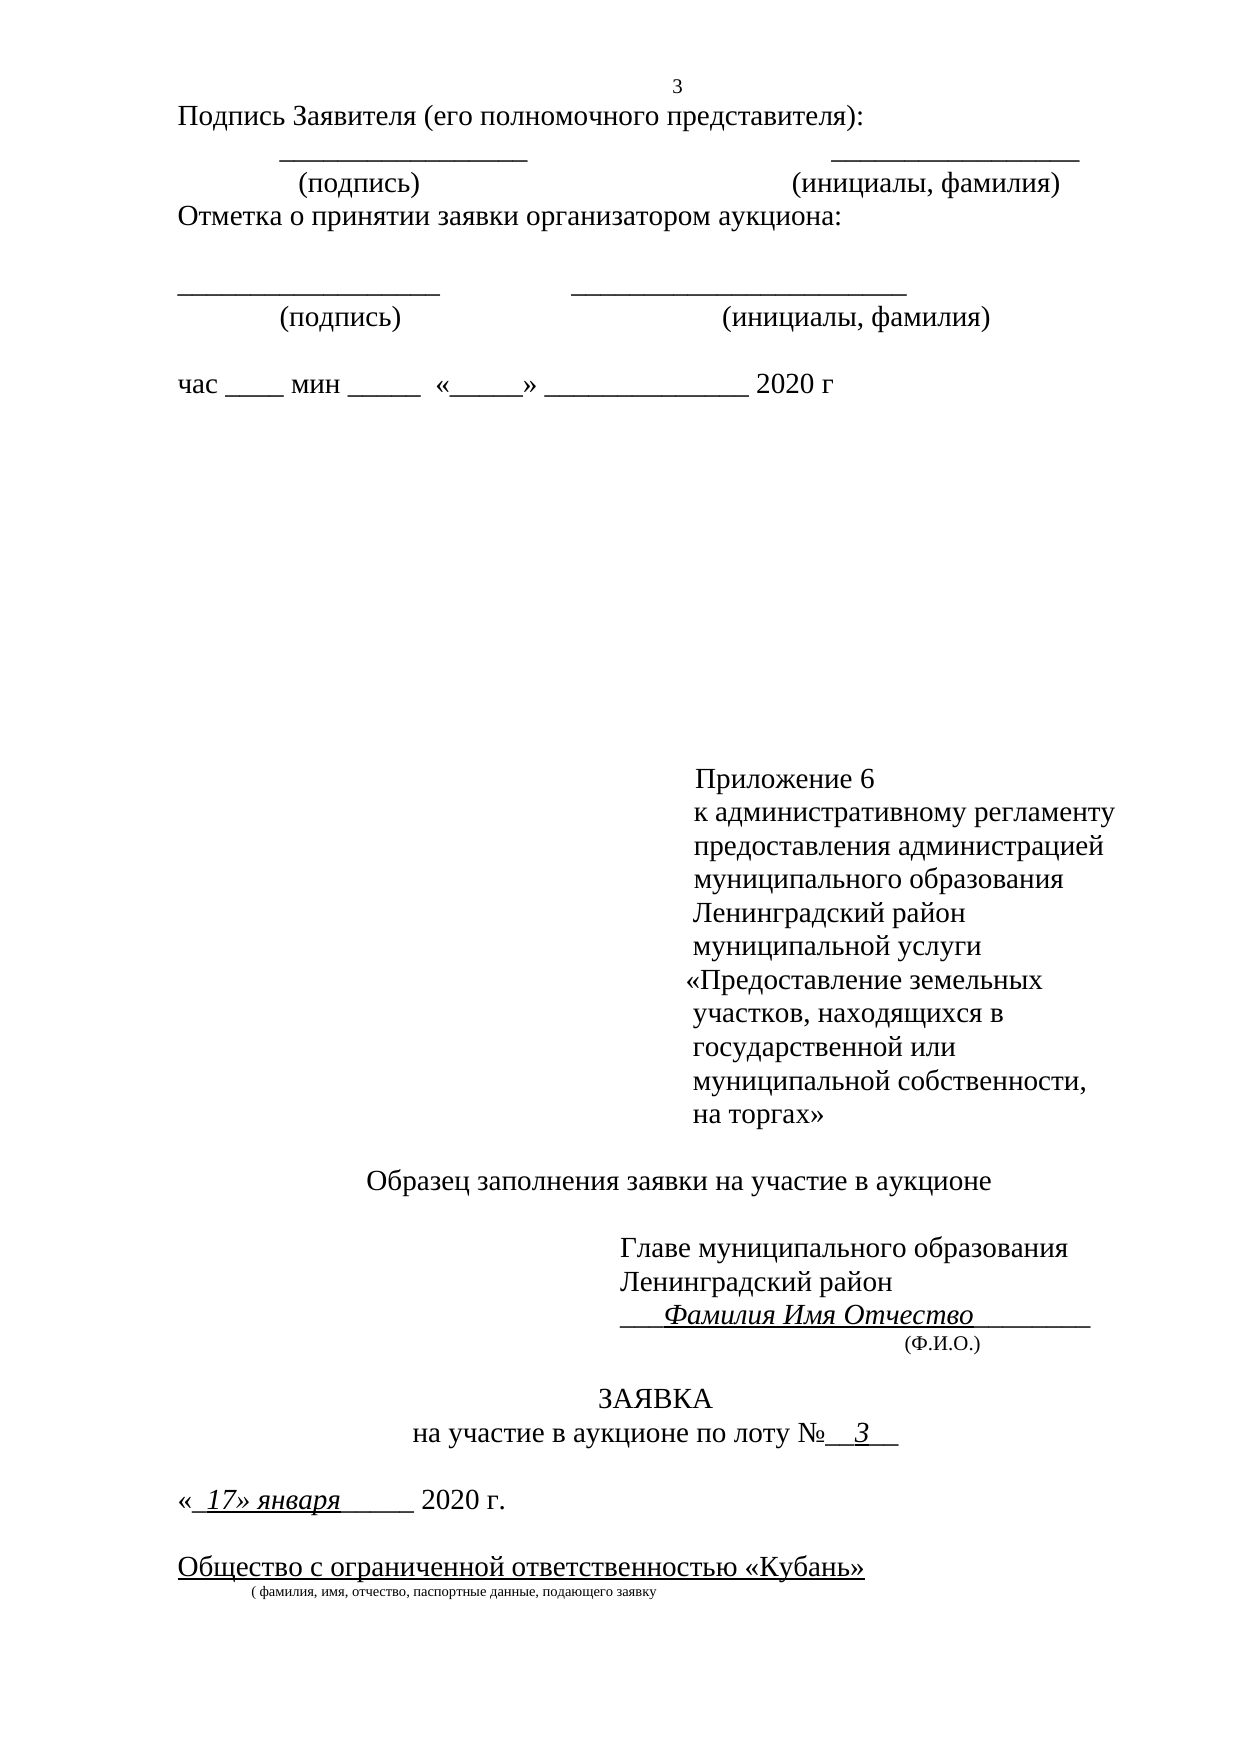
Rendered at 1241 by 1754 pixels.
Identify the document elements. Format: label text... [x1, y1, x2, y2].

text Отметка о принятии заявки организатором аукциона: [177, 198, 1181, 232]
text __________________ _______________________ [177, 266, 1181, 299]
text Ленинградский район [620, 895, 1181, 928]
text Приложение 6 [177, 761, 1181, 794]
text ЗАЯВКА [177, 1381, 1133, 1415]
text «Предоставление земельных [620, 962, 1181, 996]
text «_17» января_____ 2020 г. [177, 1482, 1181, 1516]
text Главе муниципального образования Ленинградский район [620, 1230, 1117, 1297]
text ( фамилия, имя, отчество, паспортные данные, подающего заявку [177, 1583, 1189, 1611]
text Образец заполнения заявки на участие в аукционе [177, 1163, 1181, 1197]
text (Ф.И.О.) [767, 1331, 1117, 1355]
text на участие в аукционе по лоту №__3__ [177, 1415, 1133, 1448]
text участков, находящихся в [620, 996, 1181, 1029]
text на торгах» [620, 1096, 1181, 1130]
text муниципальной собственности, [620, 1063, 1181, 1096]
text Подпись Заявителя (его полномочного представителя): [177, 98, 1181, 131]
text _________________ _________________ [177, 131, 1181, 165]
text к административному регламенту [693, 794, 1181, 828]
text (подпись) (инициалы, фамилия) [177, 165, 1181, 198]
text (подпись) (инициалы, фамилия) [177, 299, 1181, 333]
text ___Фамилия Имя Отчество________ [546, 1297, 1117, 1331]
text муниципальной услуги [620, 928, 1181, 962]
text предоставления администрацией [693, 828, 1181, 861]
text Общество с ограниченной ответственностью «Кубань» [177, 1549, 1189, 1583]
text государственной или [620, 1029, 1181, 1063]
text муниципального образования [620, 861, 1181, 895]
text час ____ мин _____ «_____» ______________ 2020 г [177, 366, 1181, 400]
